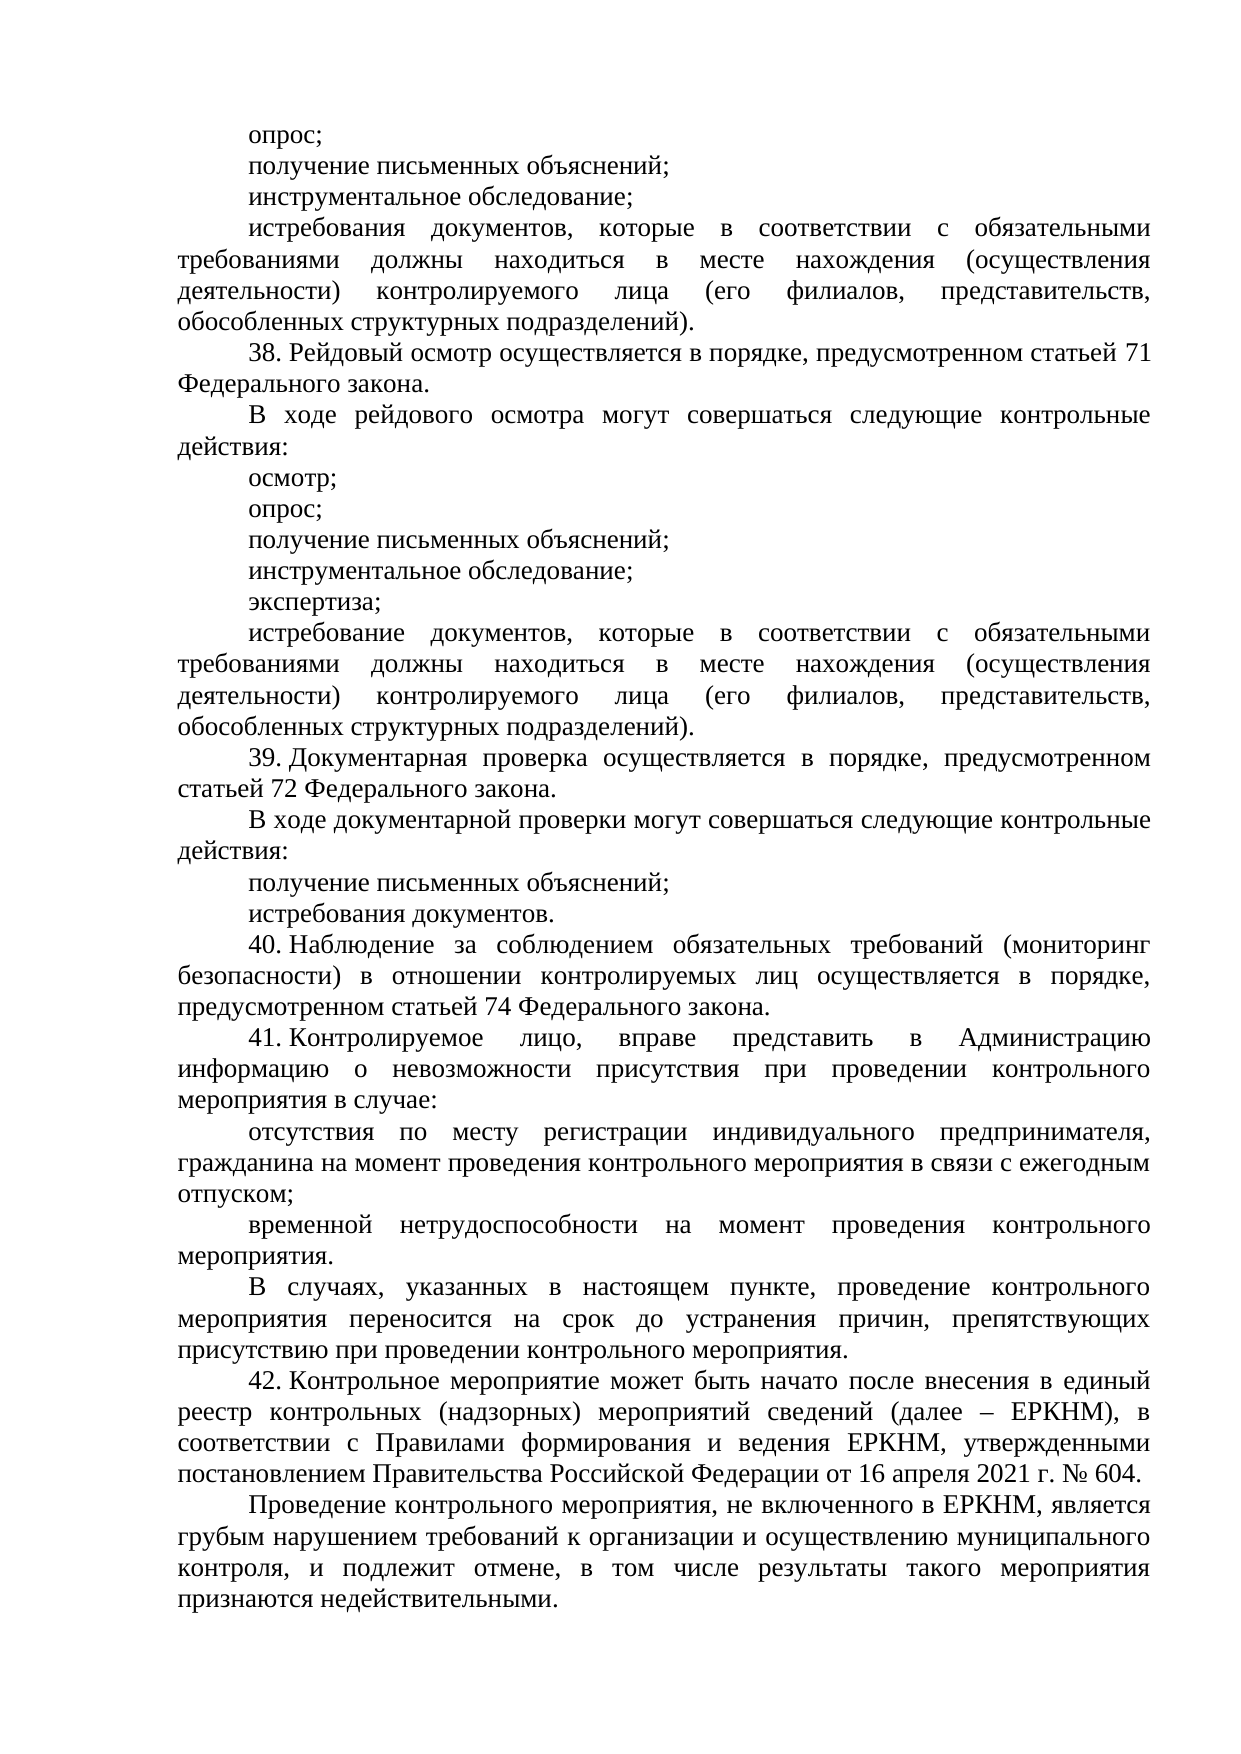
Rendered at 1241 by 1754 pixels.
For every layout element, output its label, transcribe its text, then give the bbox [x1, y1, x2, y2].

text В ходе рейдового осмотра могут совершаться следующие контрольные действия: [177, 398, 1152, 461]
text Проведение контрольного мероприятия, не включенного в ЕРКНМ, является грубым нарушением требований к организации и осуществлению муниципального контроля, и подлежит отмене, в том числе результаты такого мероприятия признаются недействительными. [177, 1488, 1152, 1613]
text отсутствия по месту регистрации индивидуального предпринимателя, гражданина на момент проведения контрольного мероприятия в связи с ежегодным отпуском; [177, 1115, 1152, 1208]
text 40. Наблюдение за соблюдением обязательных требований (мониторинг безопасности) в отношении контролируемых лиц осуществляется в порядке, предусмотренном статьей 74 Федерального закона. [177, 928, 1152, 1021]
text 42. Контрольное мероприятие может быть начато после внесения в единый реестр контрольных (надзорных) мероприятий сведений (далее – ЕРКНМ), в соответствии с Правилами формирования и ведения ЕРКНМ, утвержденными постановлением Правительства Российской Федерации от 16 апреля 2021 г. № 604. [177, 1364, 1152, 1488]
text истребования документов. [177, 897, 1152, 928]
text 41. Контролируемое лицо, вправе представить в Администрацию информацию о невозможности присутствия при проведении контрольного мероприятия в случае: [177, 1021, 1152, 1115]
text 38. Рейдовый осмотр осуществляется в порядке, предусмотренном статьей 71 Федерального закона. [177, 336, 1152, 398]
text В ходе документарной проверки могут совершаться следующие контрольные действия: [177, 803, 1152, 866]
text получение письменных объяснений; [177, 523, 1152, 554]
text экспертиза; [177, 585, 1152, 616]
text осмотр; [177, 461, 1152, 492]
text получение письменных объяснений; [177, 866, 1152, 897]
text В случаях, указанных в настоящем пункте, проведение контрольного мероприятия переносится на срок до устранения причин, препятствующих присутствию при проведении контрольного мероприятия. [177, 1271, 1152, 1364]
text истребование документов, которые в соответствии с обязательными требованиями должны находиться в месте нахождения (осуществления деятельности) контролируемого лица (его филиалов, представительств, обособленных структурных подразделений). [177, 616, 1152, 741]
text инструментальное обследование; [177, 180, 1152, 212]
text 39. Документарная проверка осуществляется в порядке, предусмотренном статьей 72 Федерального закона. [177, 741, 1152, 803]
text опрос; [177, 492, 1152, 523]
text истребования документов, которые в соответствии с обязательными требованиями должны находиться в месте нахождения (осуществления деятельности) контролируемого лица (его филиалов, представительств, обособленных структурных подразделений). [177, 212, 1152, 336]
text временной нетрудоспособности на момент проведения контрольного мероприятия. [177, 1208, 1152, 1271]
text опрос; [177, 118, 1152, 149]
text получение письменных объяснений; [177, 149, 1152, 180]
text инструментальное обследование; [177, 554, 1152, 585]
